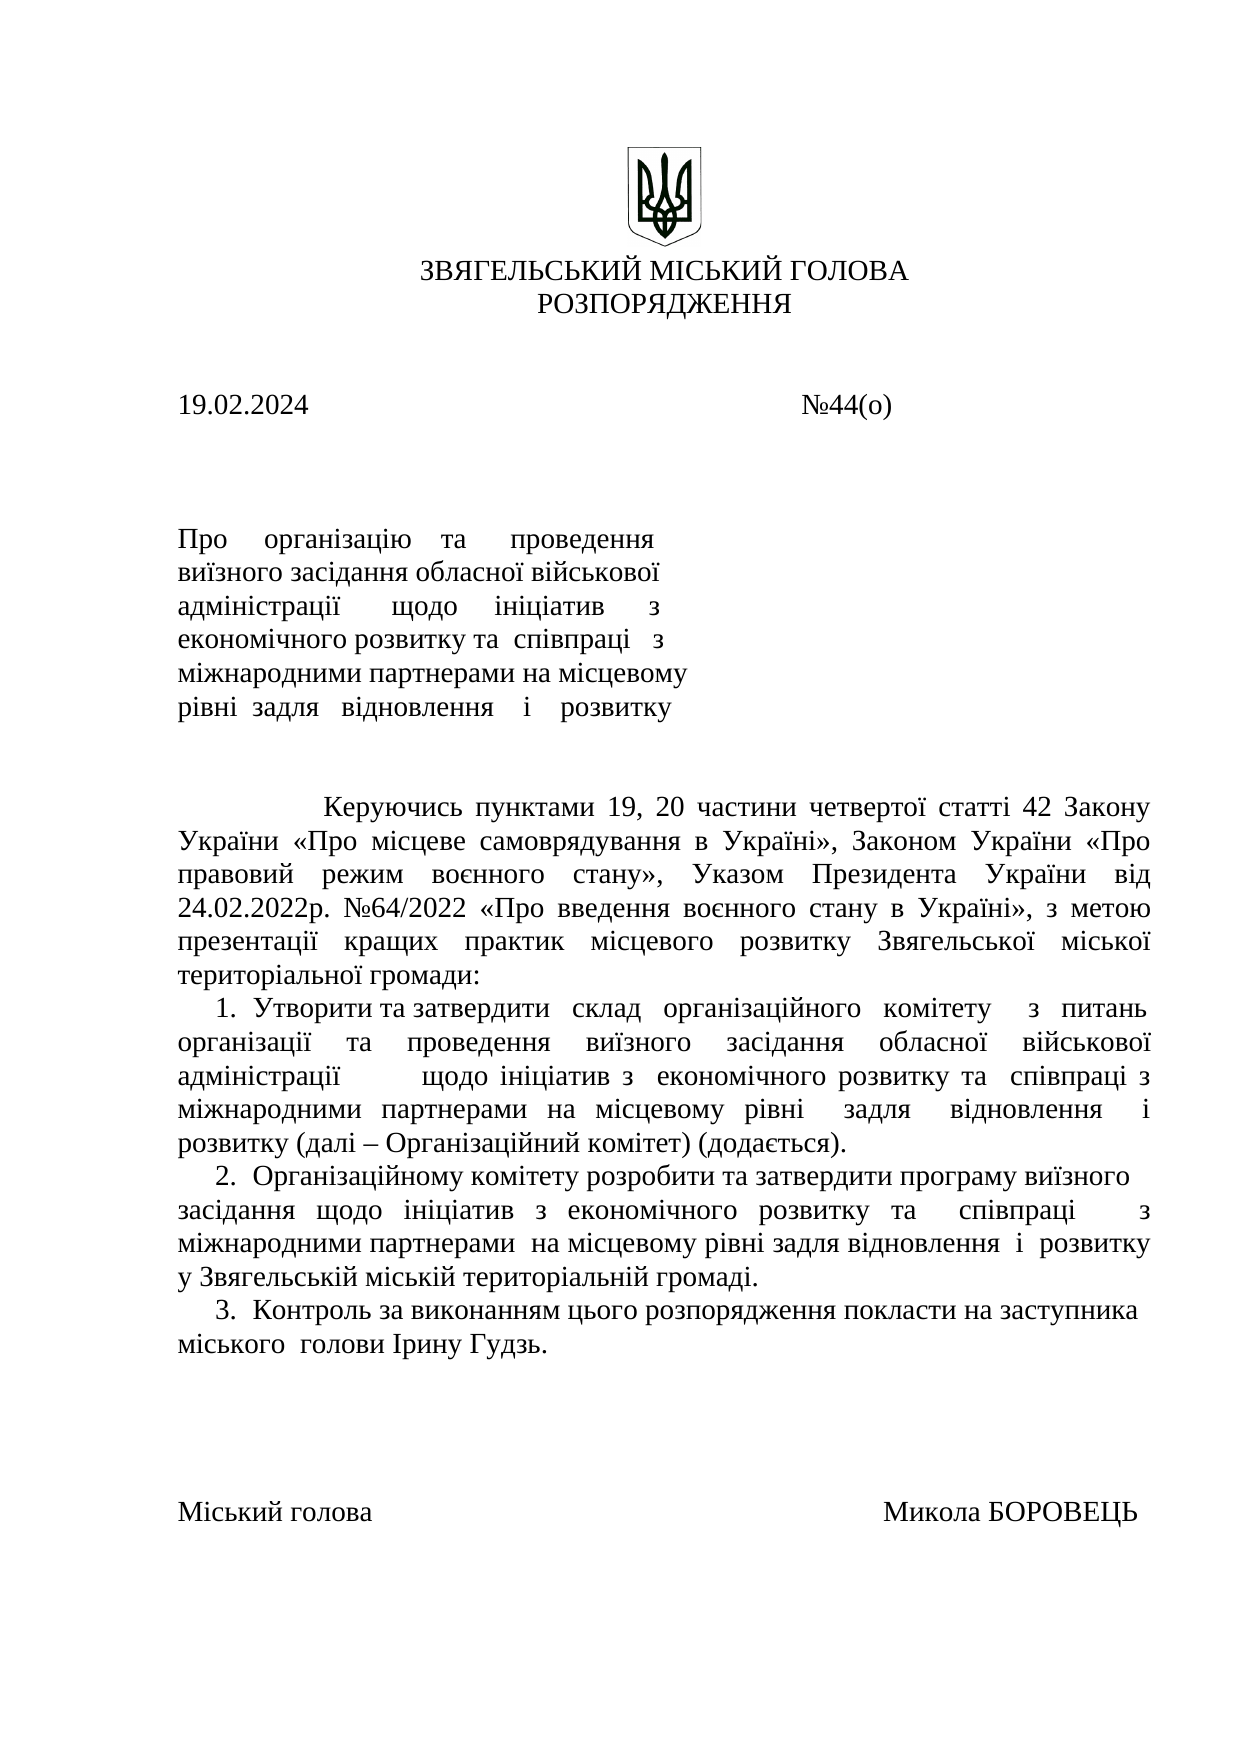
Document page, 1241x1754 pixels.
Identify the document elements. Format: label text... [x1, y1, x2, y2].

text Про організацію та проведення [177, 521, 1152, 554]
text 19.02.2024 №44(о) [177, 387, 1152, 420]
text Керуючись пунктами 19, 20 частини четвертої статті 42 Закону України «Про місцеве самоврядування в Україні», Законом України «Про правовий режим воєнного стану», Указом Президента України від 24.02.2022р. №64/2022 «Про введення воєнного стану в Україні», з метою презентації кращих практик місцевого розвитку Звягельської міської територіальної громади: [177, 789, 1152, 991]
text міжнародними партнерами на місцевому [177, 655, 1152, 689]
text міського голови Ірину Гудзь. [177, 1326, 1152, 1359]
text РОЗПОРЯДЖЕННЯ [177, 286, 1152, 320]
text засідання щодо ініціатив з економічного розвитку та співпраці з міжнародними партнерами на місцевому рівні задля відновлення і розвитку у Звягельській міській територіальній громаді. [177, 1192, 1152, 1292]
list Утворити та затвердити склад організаційного комітету з питань [215, 991, 1152, 1024]
text Міський голова Микола БОРОВЕЦЬ [177, 1494, 1152, 1527]
text рівні задля відновлення і розвитку [177, 689, 1152, 722]
text адміністрації щодо ініціатив з [177, 588, 1152, 622]
list Організаційному комітету розробити та затвердити програму виїзного [215, 1158, 1152, 1192]
picture [627, 147, 702, 247]
text економічного розвитку та співпраці з [177, 622, 1152, 655]
list Контроль за виконанням цього розпорядження покласти на заступника [215, 1292, 1152, 1326]
text організації та проведення виїзного засідання обласної військової адміністрації щодо ініціатив з економічного розвитку та співпраці з міжнародними партнерами на місцевому рівні задля відновлення і розвитку (далі – Організаційний комітет) (додається). [177, 1024, 1152, 1158]
text виїзного засідання обласної військової [177, 554, 1152, 588]
text ЗВЯГЕЛЬСЬКИЙ МІСЬКИЙ ГОЛОВА [177, 253, 1152, 286]
